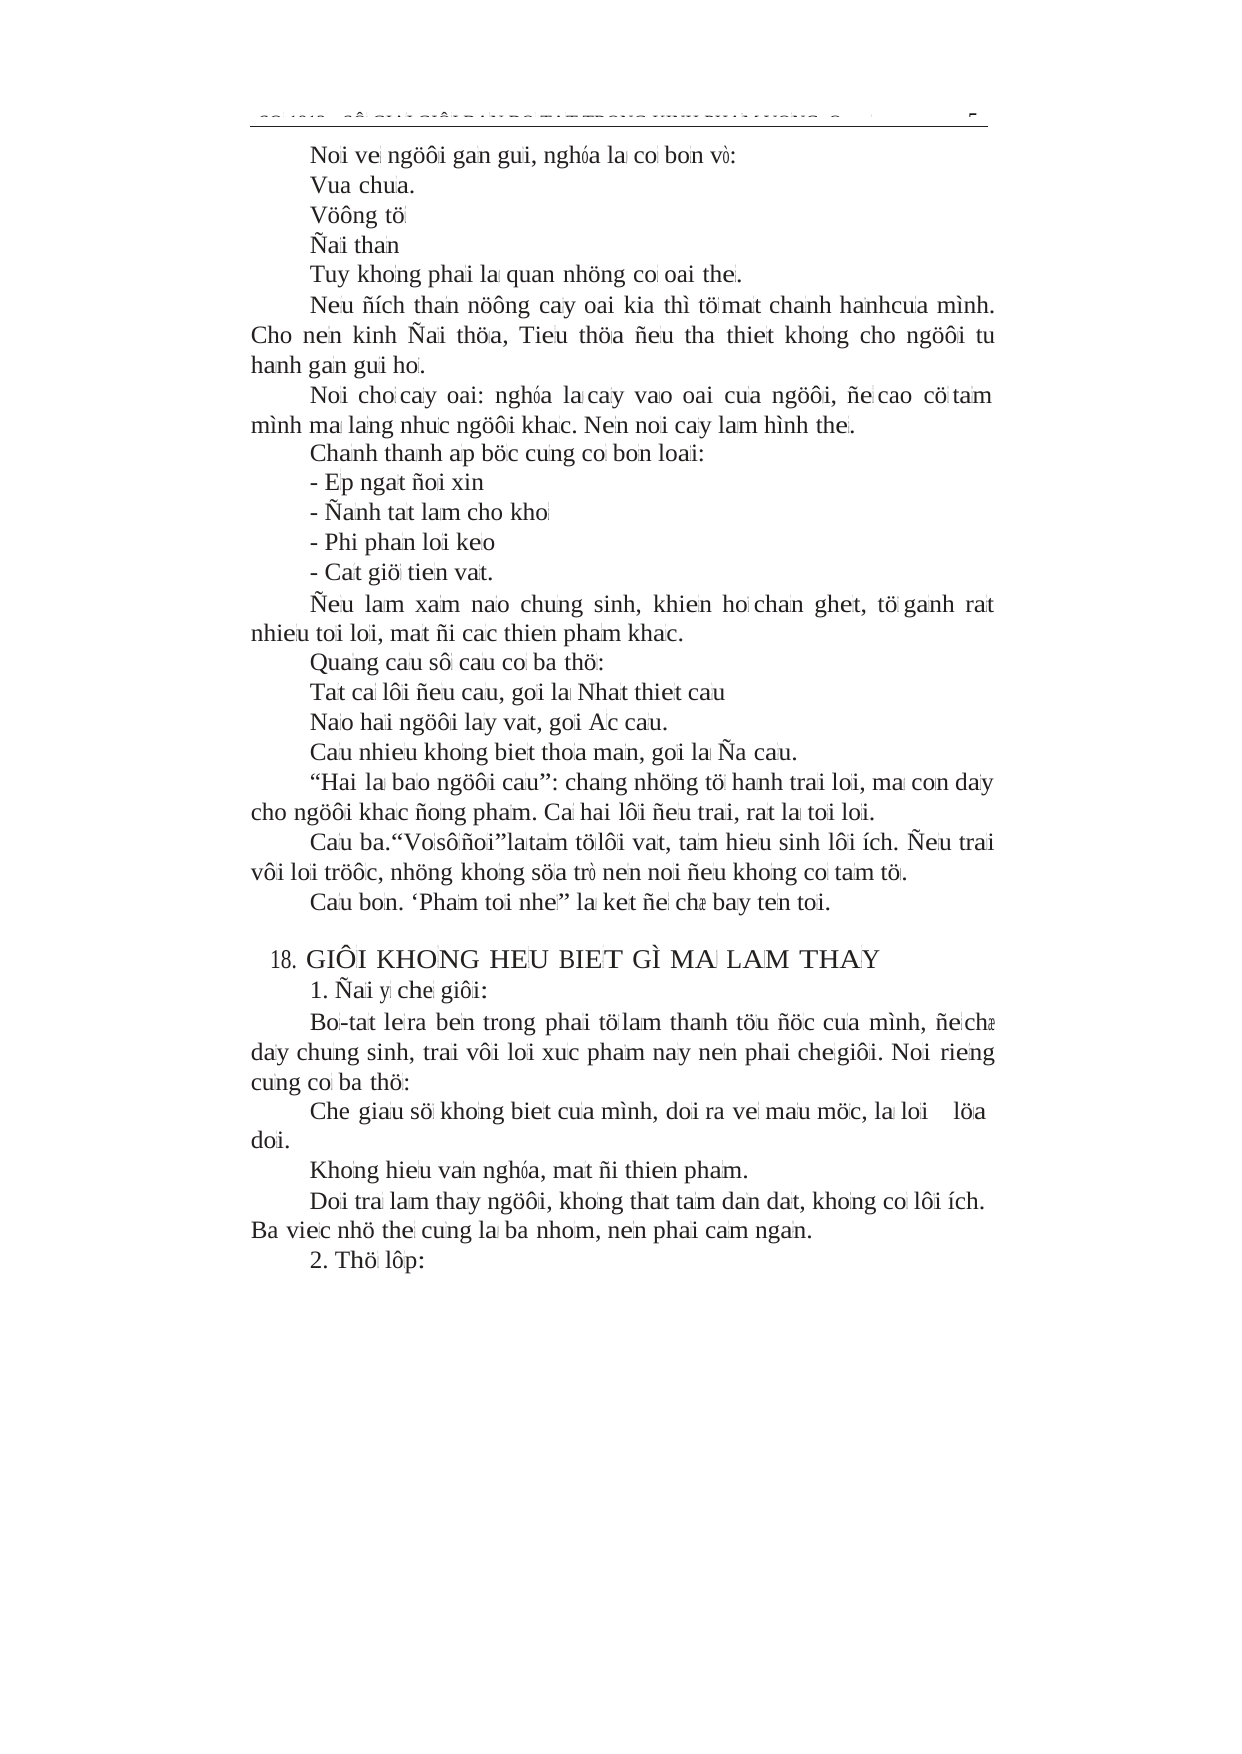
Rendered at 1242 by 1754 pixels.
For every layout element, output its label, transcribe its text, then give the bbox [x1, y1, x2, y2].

text Boà-taùt leõ ra beân trong phaûi töï laøm thaønh töïu ñöùc cuûa mình, ñeå chæ daïy chuùng sinh, traùi vôùi loãi xuùc phaïm naày neân phaûi cheá giôùi. Noùi rieâng cuõng coù ba thöù: [251, 1007, 996, 1096]
text Noùi choã caäy oai: nghóa laø caäy vaøo oai cuûa ngöôøi, ñeå cao cöû taâm mình maø laêng nhuïc ngöôøi khaùc. Neân noùi caäy laøm hình theá. [251, 380, 993, 438]
text Naõo haïi ngöôøi laáy vaät, goïi AÙc caàu. [309, 707, 1067, 736]
text - Caát giöõ tieàn vaät. [309, 557, 1067, 586]
text Caâu boán. ‘Phaïm toäi nheï” laø keát ñeå chæ baøy teân toäi. [309, 887, 1067, 916]
text - EÙp ngaët ñoøi xin [309, 467, 1067, 496]
text Che giaáu söï khoâng bieát cuûa mình, doái ra veû maãu möïc, laø loãi löøa [309, 1097, 1067, 1124]
text Caàu nhieàu khoâng bieát thoûa maõn, goïi laø Ña caàu. [309, 737, 1067, 766]
text 1. Ñaïi yù cheá giôùi: [309, 976, 1067, 1004]
text doái. [251, 1125, 296, 1154]
text Ñeàu laøm xaâm naõo chuùng sinh, khieán hoï chaùn gheùt, töï gaùnh raát nhieàu toäi loãi, maát ñi caùc thieän phaåm khaùc. [251, 589, 994, 647]
text Taát caû lôïi ñeàu caàu, goïi laø Nhaát thieát caàu [309, 677, 1067, 706]
text Quaûng caàu sôû caàu coù ba thöù: [309, 648, 1067, 676]
text Noùi veà ngöôøi gaàn guõi, nghóa laø coù boán vò: Vua chuùa. [309, 140, 744, 199]
text “Hai laø baûo ngöôøi caàu”: chaúng nhöõng töï haønh traùi loãi, maø coøn daïy cho ngöôøi khaùc ñoàng phaïm. Caû hai lôïi ñeàu traùi, raát laø toäi loãi. [251, 767, 994, 826]
text - Ñaùnh taùt laøm cho khoå [309, 497, 1067, 526]
text Ba vieäc nhö theá cuõng laø ba nhoùm, neân phaûi caám ngaên. [251, 1215, 1067, 1244]
text Doái traù laøm thaày ngöôøi, khoâng thaät taâm daãn daét, khoâng coù lôïi ích. [309, 1187, 1067, 1214]
text Caâu ba.“Voâ sôû ñoái”laø taâm töø lôïi vaät, taâm hieáu sinh lôïi ích. Ñeàu traùi vôùi loãi tröôùc, nhöng khoâng söûa trò neân noùi ñeàu khoâng coù taâm töø. [251, 827, 994, 886]
text Neáu ñích thaân nöông caäy oai kia thì töï maát chaùnh haïnhcuûa mình. Cho neân kinh Ñaïi thöøa, Tieåu thöøa ñeàu tha thieát khoâng cho ngöôøi tu haønh gaàn guõi hoï. [251, 290, 996, 379]
text Ñaïi thaàn [309, 230, 1067, 259]
text - Phi phaàn loâi keùo [309, 527, 1067, 556]
text Vöông töû [309, 200, 1067, 229]
text 2. Thöù lôùp: [309, 1246, 1067, 1274]
text Chaùnh thaønh aùp böùc cuõng coù boán loaïi: [309, 439, 1067, 467]
text Khoâng hieåu vaên nghóa, maát ñi thieän phaåm. [309, 1156, 1067, 1184]
text 18. GIÔÙI KHOÂNG HEÅU BIEÁT GÌ MAØ LAØM THAÀY [264, 943, 886, 974]
text Tuy khoâng phaûi laø quan nhöng coù oai theá. [309, 259, 1067, 288]
